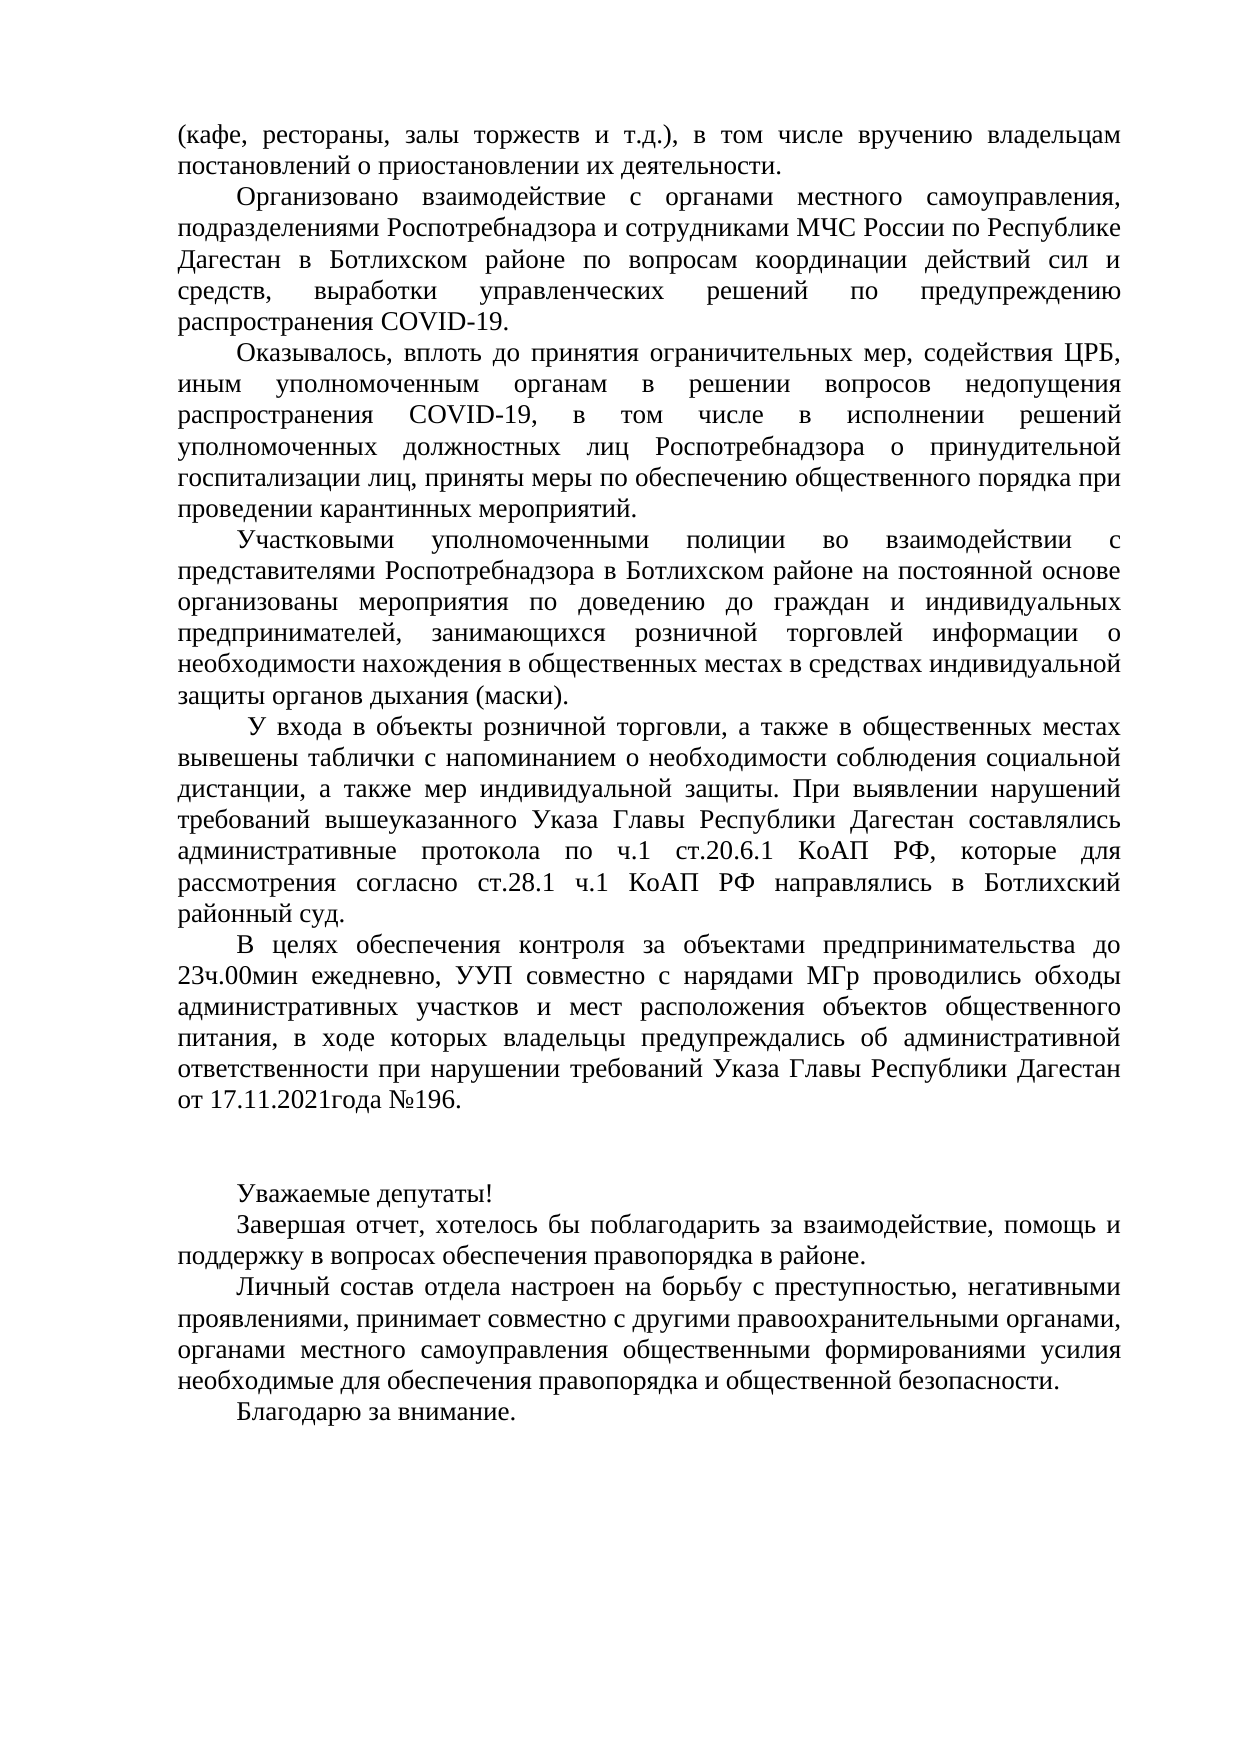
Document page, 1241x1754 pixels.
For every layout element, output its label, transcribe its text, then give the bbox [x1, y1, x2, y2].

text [177, 118, 1122, 180]
text У входа в объекты розничной торговли, а также в общественных местах вывешены таблички с напоминанием о необходимости соблюдения социальной дистанции, а также мер индивидуальной защиты. При выявлении нарушений требований вышеуказанного Указа Главы Республики Дагестан составлялись административные протокола по ч.1 ст.20.6.1 КоАП РФ, которые для рассмотрения согласно ст.28.1 ч.1 КоАП РФ направлялись в Ботлихский районный суд. [177, 710, 1122, 928]
text Благодарю за внимание. [177, 1395, 1122, 1426]
text Оказывалось, вплоть до принятия ограничительных мер, содействия ЦРБ, иным уполномоченным органам в решении вопросов недопущения распространения COVID-19, в том числе в исполнении решений уполномоченных должностных лиц Роспотребнадзора о принудительной госпитализации лиц, приняты меры по обеспечению общественного порядка при проведении карантинных мероприятий. [177, 336, 1122, 523]
text В целях обеспечения контроля за объектами предпринимательства до 23ч.00мин ежедневно, УУП совместно с нарядами МГр проводились обходы административных участков и мест расположения объектов общественного питания, в ходе которых владельцы предупреждались об административной ответственности при нарушении требований Указа Главы Республики Дагестан от 17.11.2021года №196. [177, 928, 1122, 1115]
text Личный состав отдела настроен на борьбу с преступностью, негативными проявлениями, принимает совместно с другими правоохранительными органами, органами местного самоуправления общественными формированиями усилия необходимые для обеспечения правопорядка и общественной безопасности. [177, 1271, 1122, 1395]
text Участковыми уполномоченными полиции во взаимодействии с представителями Роспотребнадзора в Ботлихском районе на постоянной основе организованы мероприятия по доведению до граждан и индивидуальных предпринимателей, занимающихся розничной торговлей информации о необходимости нахождения в общественных местах в средствах индивидуальной защиты органов дыхания (маски). [177, 523, 1122, 710]
text Уважаемые депутаты! [177, 1177, 1122, 1208]
text Организовано взаимодействие с органами местного самоуправления, подразделениями Роспотребнадзора и сотрудниками МЧС России по Республике Дагестан в Ботлихском районе по вопросам координации действий сил и средств, выработки управленческих решений по предупреждению распространения COVID-19. [177, 180, 1122, 336]
text Завершая отчет, хотелось бы поблагодарить за взаимодействие, помощь и поддержку в вопросах обеспечения правопорядка в районе. [177, 1208, 1122, 1271]
